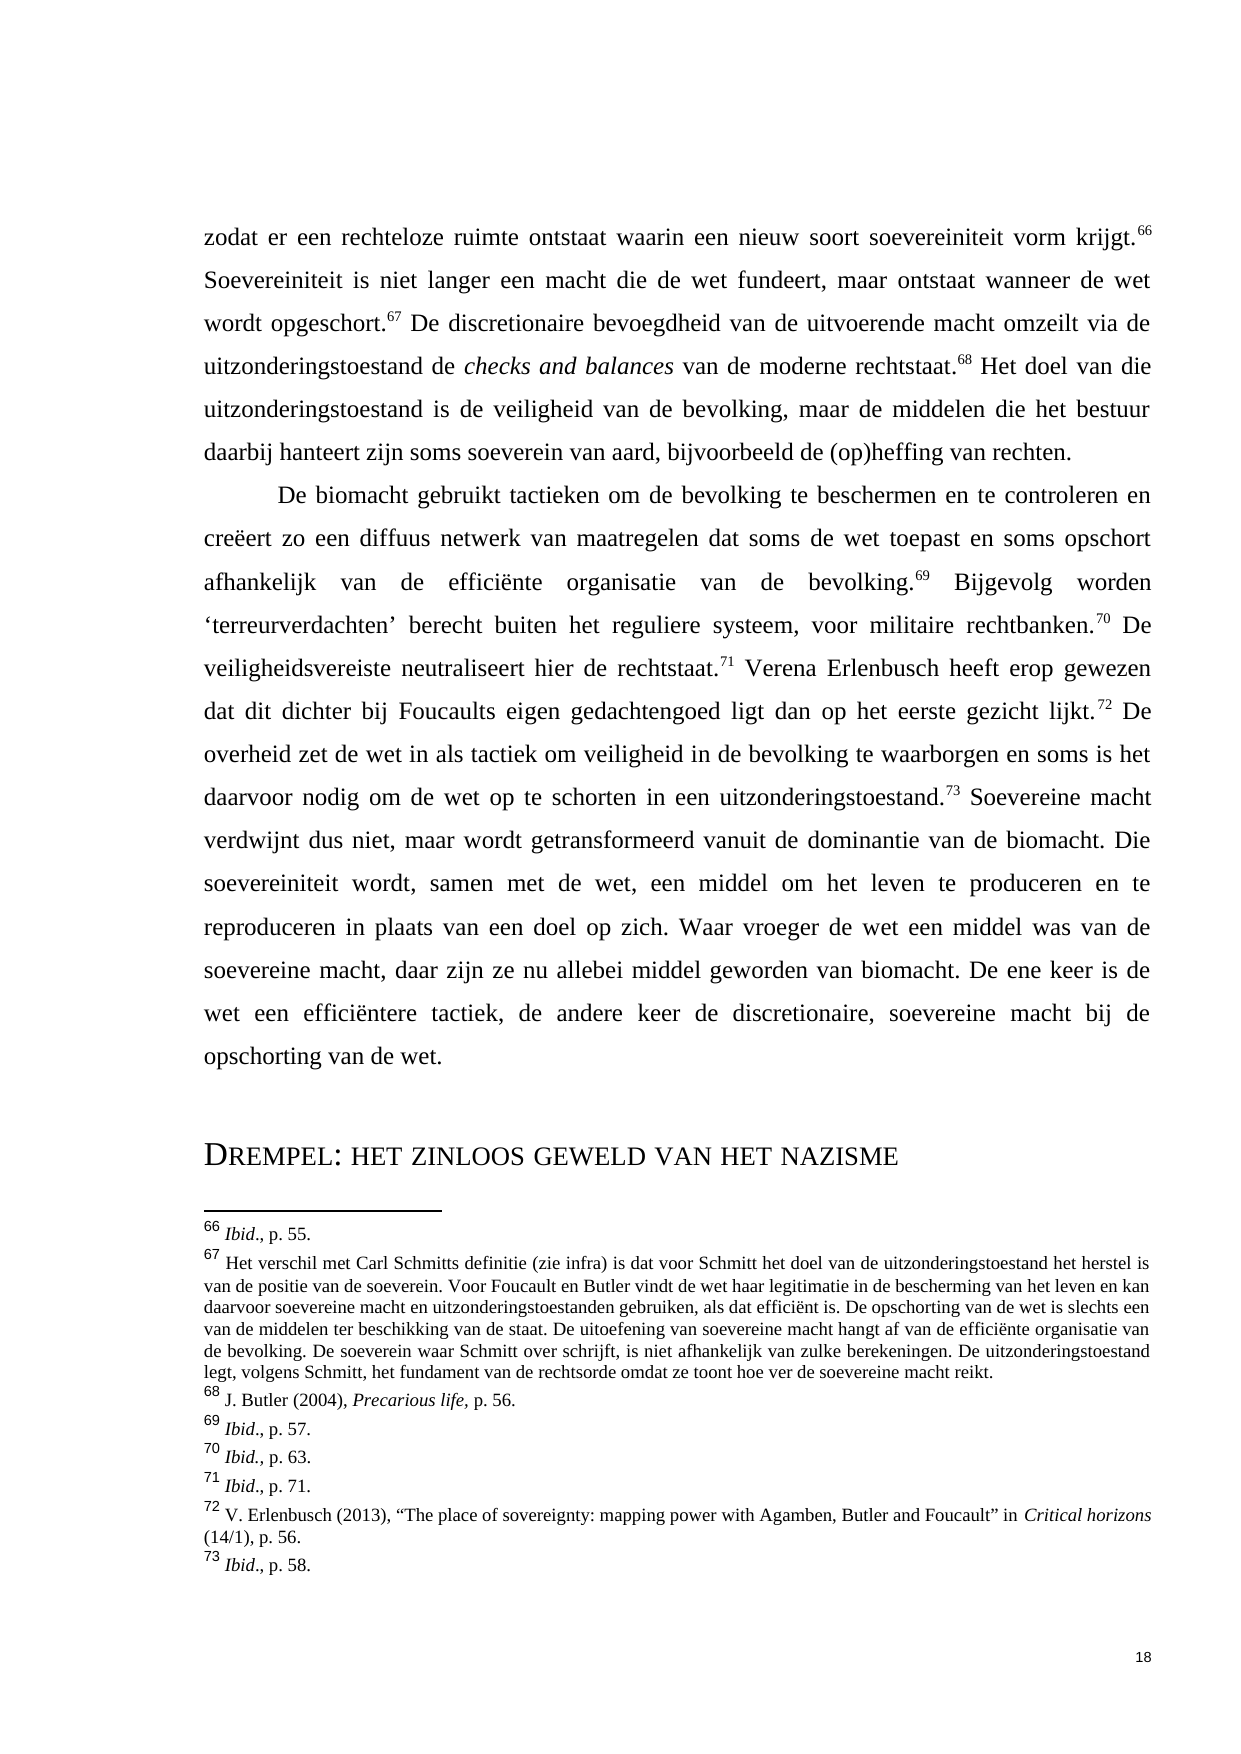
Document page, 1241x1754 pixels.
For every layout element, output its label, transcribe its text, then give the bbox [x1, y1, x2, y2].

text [204, 222, 1152, 466]
text De biomacht gebruikt tactieken om de bevolking te beschermen en te controleren en creëert zo een diffuus netwerk van maatregelen dat soms de wet toepast en soms opschort afhankelijk van de efficiënte organisatie van de bevolking. Bijgevolg worden ‘terreurverdachten’ berecht buiten het reguliere systeem, voor militaire rechtbanken. De veiligheidsvereiste neutraliseert hier de rechtstaat. Verena Erlenbusch heeft erop gewezen dat dit dichter bij Foucaults eigen gedachtengoed ligt dan op het eerste gezicht lijkt. De overheid zet de wet in als tactiek om veiligheid in de bevolking te waarborgen en soms is het daarvoor nodig om de wet op te schorten in een uitzonderingstoestand. Soevereine macht verdwijnt dus niet, maar wordt getransformeerd vanuit de dominantie van de biomacht. Die soevereiniteit wordt, samen met de wet, een middel om het leven te produceren en te reproduceren in plaats van een doel op zich. Waar vroeger de wet een middel was van de soevereine macht, daar zijn ze nu allebei middel geworden van biomacht. De ene keer is de wet een efficiëntere tactiek, de andere keer de discretionaire, soevereine macht bij de opschorting van de wet. [204, 480, 1152, 1070]
subtitle Drempel: het zinloos geweld van het nazisme [204, 1134, 1152, 1172]
